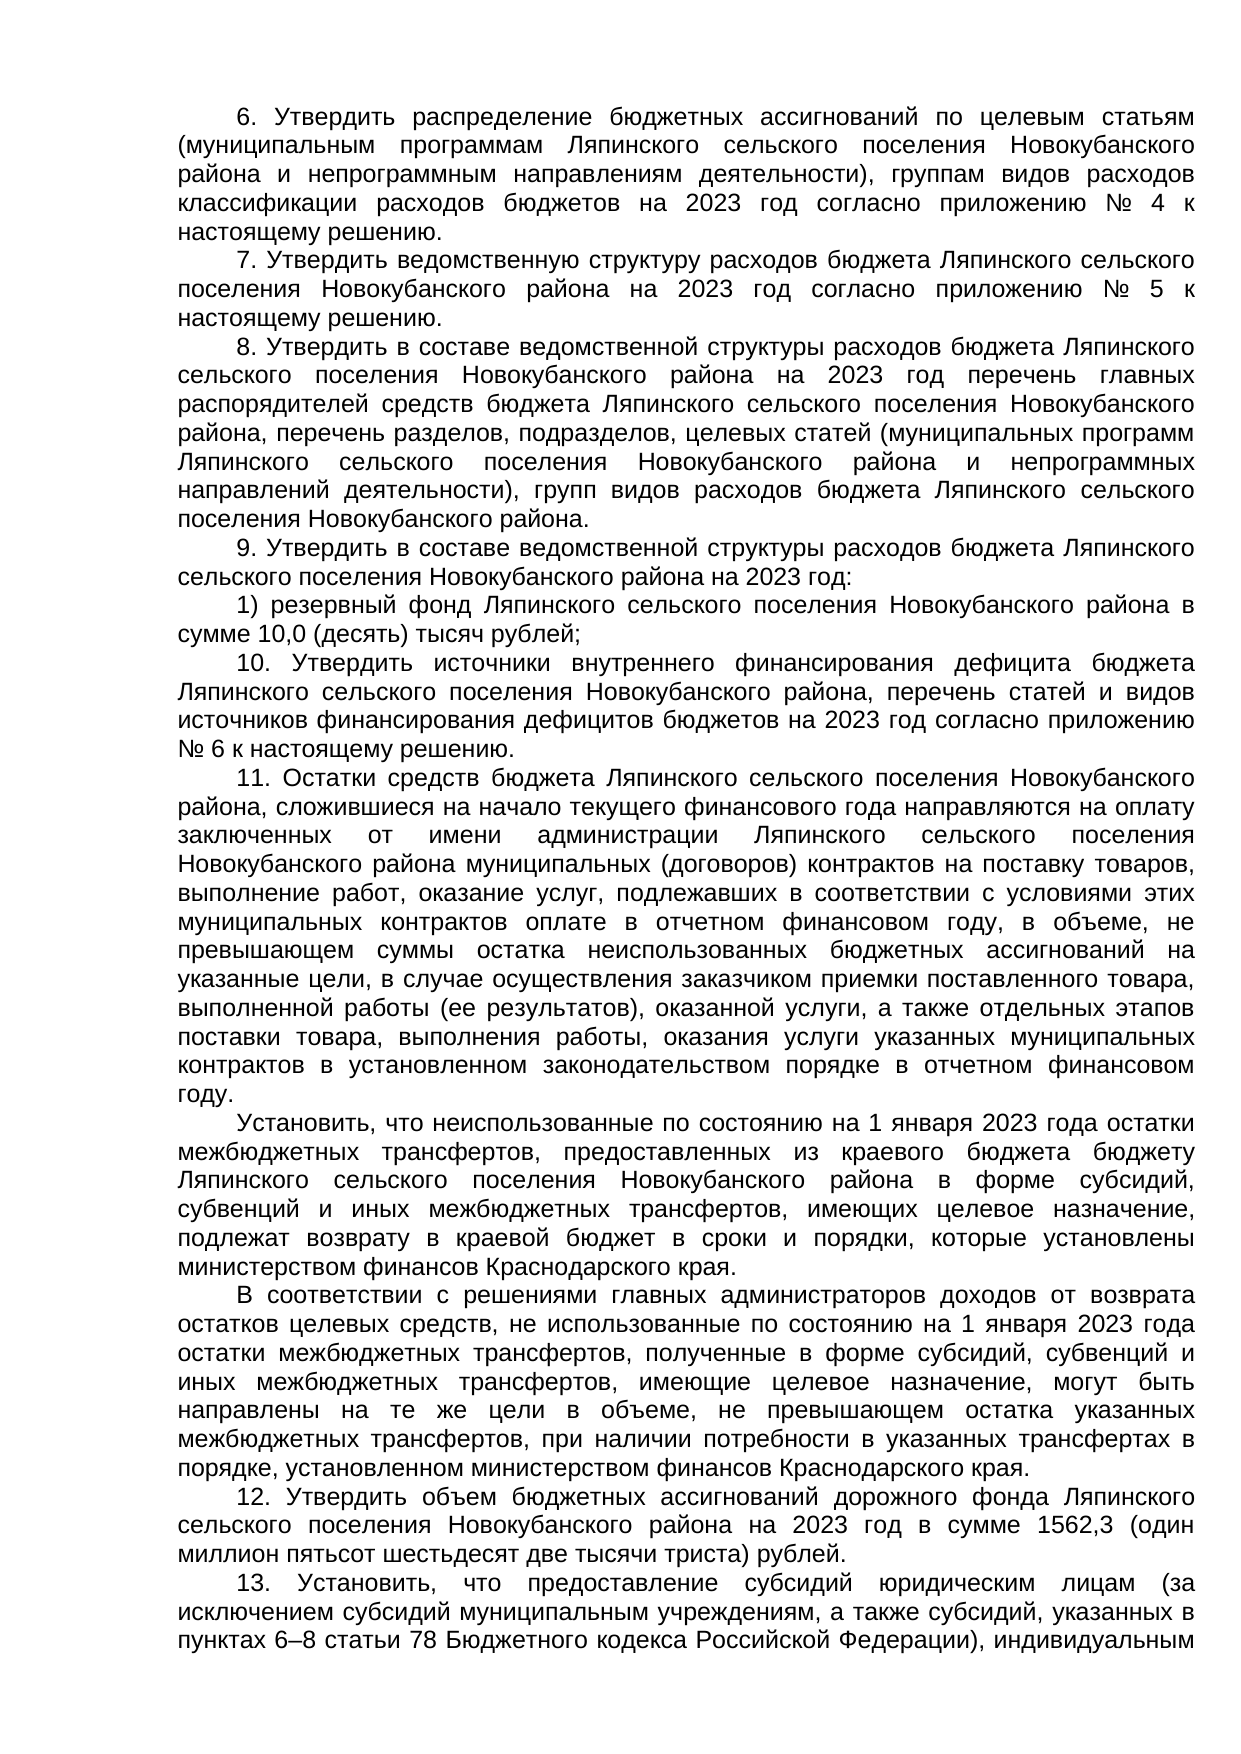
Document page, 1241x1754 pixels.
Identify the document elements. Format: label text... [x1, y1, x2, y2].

text 12. Утвердить объем бюджетных ассигнований дорожного фонда Ляпинского сельского поселения Новокубанского района на 2023 год в сумме 1562,3 (один миллион пятьсот шестьдесят две тысячи триста) рублей. [177, 1482, 1196, 1568]
text 10. Утвердить источники внутреннего финансирования дефицита бюджета Ляпинского сельского поселения Новокубанского района, перечень статей и видов источников финансирования дефицитов бюджетов на 2023 год согласно приложению № 6 к настоящему решению. [177, 648, 1196, 763]
text Установить, что неиспользованные по состоянию на 1 января 2023 года остатки межбюджетных трансфертов, предоставленных из краевого бюджета бюджету Ляпинского сельского поселения Новокубанского района в форме субсидий, субвенций и иных межбюджетных трансфертов, имеющих целевое назначение, подлежат возврату в краевой бюджет в сроки и порядки, которые установлены министерством финансов Краснодарского края. [177, 1108, 1196, 1281]
text 1) резервный фонд Ляпинского сельского поселения Новокубанского района в сумме 10,0 (десять) тысяч рублей; [177, 591, 1196, 648]
text В соответствии с решениями главных администраторов доходов от возврата остатков целевых средств, не использованные по состоянию на 1 января 2023 года остатки межбюджетных трансфертов, полученные в форме субсидий, субвенций и иных межбюджетных трансфертов, имеющие целевое назначение, могут быть направлены на те же цели в объеме, не превышающем остатка указанных межбюджетных трансфертов, при наличии потребности в указанных трансфертах в порядке, установленном министерством финансов Краснодарского края. [177, 1281, 1196, 1482]
text 9. Утвердить в составе ведомственной структуры расходов бюджета Ляпинского сельского поселения Новокубанского района на 2023 год: [177, 533, 1196, 591]
text 7. Утвердить ведомственную структуру расходов бюджета Ляпинского сельского поселения Новокубанского района на 2023 год согласно приложению № 5 к настоящему решению. [177, 246, 1196, 332]
text 6. Утвердить распределение бюджетных ассигнований по целевым статьям (муниципальным программам Ляпинского сельского поселения Новокубанского района и непрограммным направлениям деятельности), группам видов расходов классификации расходов бюджетов на 2023 год согласно приложению № 4 к настоящему решению. [177, 102, 1196, 246]
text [177, 1568, 1196, 1654]
text 8. Утвердить в составе ведомственной структуры расходов бюджета Ляпинского сельского поселения Новокубанского района на 2023 год перечень главных распорядителей средств бюджета Ляпинского сельского поселения Новокубанского района, перечень разделов, подразделов, целевых статей (муниципальных программ Ляпинского сельского поселения Новокубанского района и непрограммных направлений деятельности), групп видов расходов бюджета Ляпинского сельского поселения Новокубанского района. [177, 332, 1196, 533]
text 11. Остатки средств бюджета Ляпинского сельского поселения Новокубанского района, сложившиеся на начало текущего финансового года направляются на оплату заключенных от имени администрации Ляпинского сельского поселения Новокубанского района муниципальных (договоров) контрактов на поставку товаров, выполнение работ, оказание услуг, подлежавших в соответствии с условиями этих муниципальных контрактов оплате в отчетном финансовом году, в объеме, не превышающем суммы остатка неиспользованных бюджетных ассигнований на указанные цели, в случае осуществления заказчиком приемки поставленного товара, выполненной работы (ее результатов), оказанной услуги, а также отдельных этапов поставки товара, выполнения работы, оказания услуги указанных муниципальных контрактов в установленном законодательством порядке в отчетном финансовом году. [177, 763, 1196, 1108]
